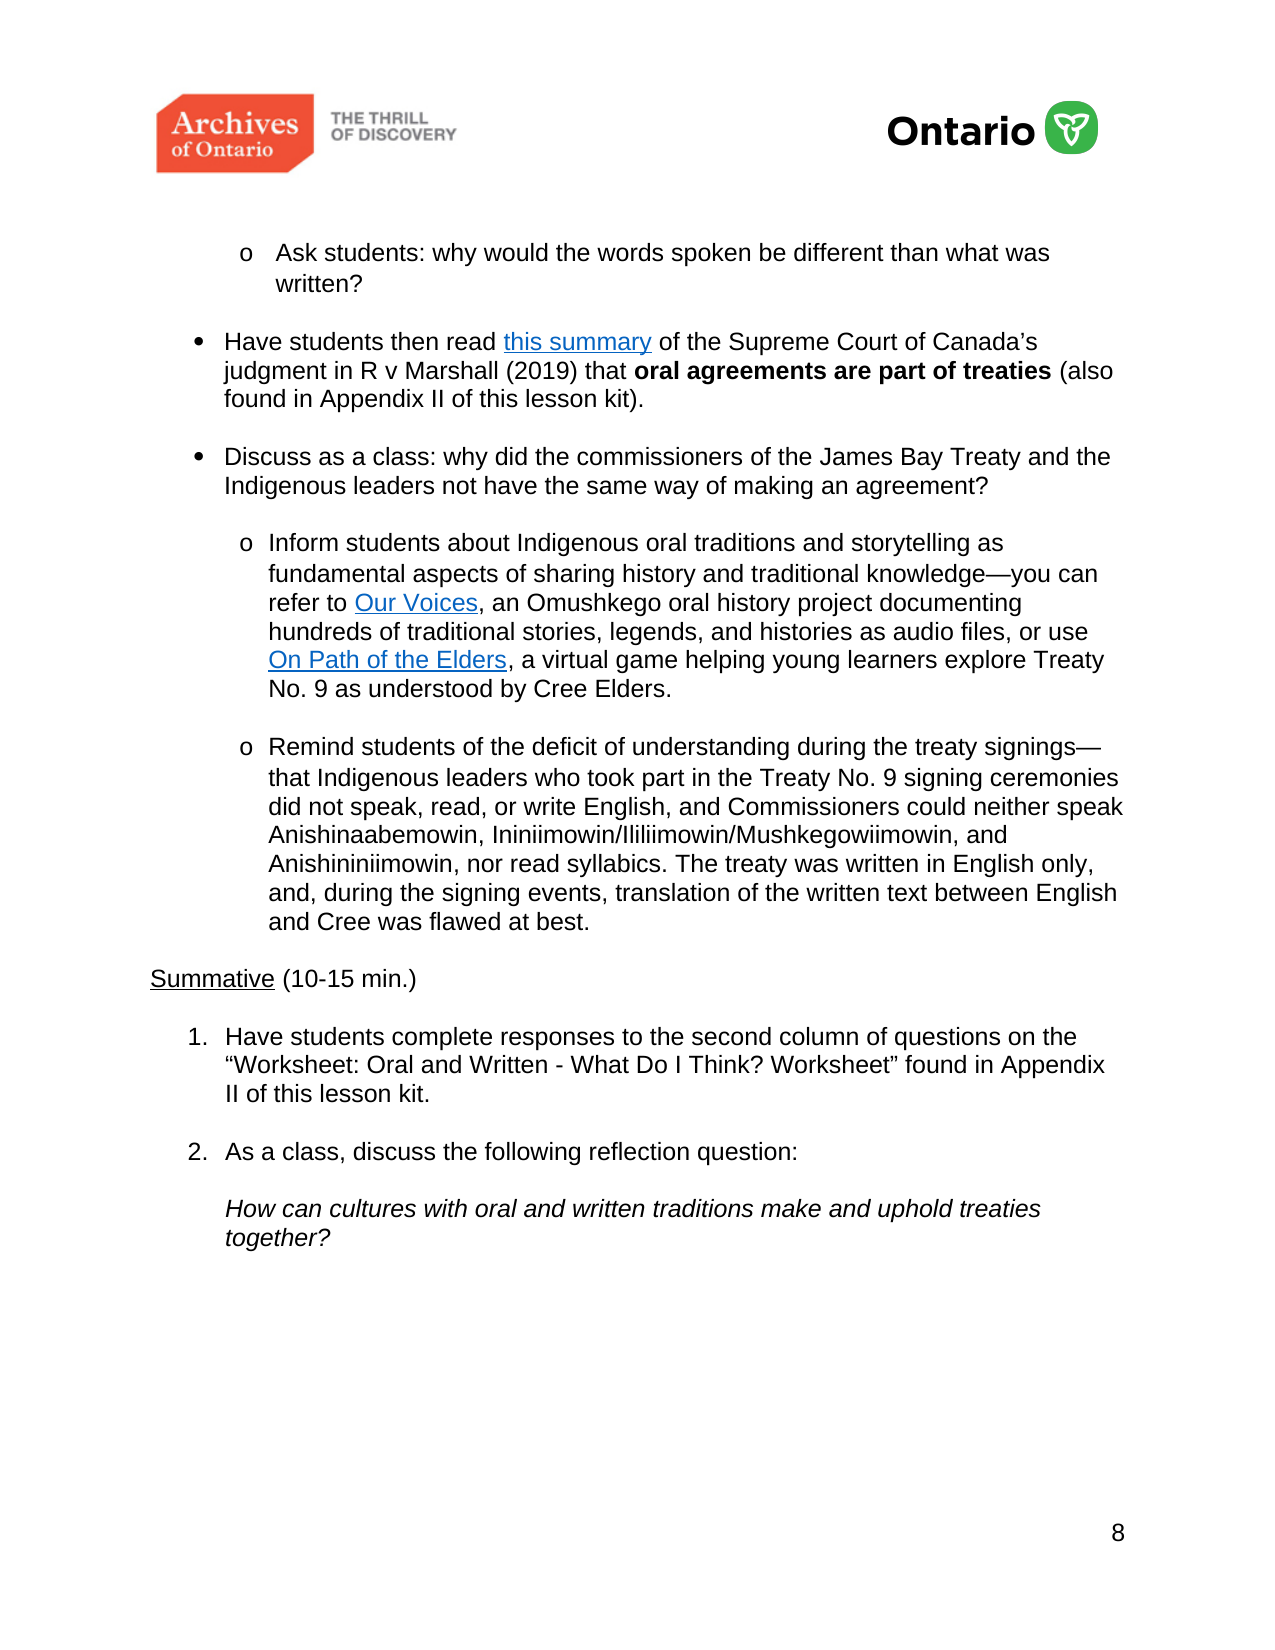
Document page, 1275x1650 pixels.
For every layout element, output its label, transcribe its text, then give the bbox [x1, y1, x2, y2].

list Remind students of the deficit of understanding during the treaty signings—that Indigenous leaders who took part in the Treaty No. 9 signing ceremonies did not speak, read, or write English, and Commissioners could neither speak Anishinaabemowin, Ininiimowin/Ililiimowin/Mushkegowiimowin, and Anishininiimowin, nor read syllabics. The treaty was written in English only, and, during the signing events, translation of the written text between English and Cree was flawed at best. [239, 732, 1125, 935]
list Have students complete responses to the second column of questions on the “Worksheet: Oral and Written - What Do I Think? Worksheet” found in Appendix II of this lesson kit. [187, 1021, 1125, 1108]
list Have students then read this summary of the Supreme Court of Canada’s judgment in R v Marshall (2019) that oral agreements are part of treaties (also found in Appendix II of this lesson kit). [194, 327, 1125, 413]
picture [150, 87, 463, 181]
list Ask students: why would the words spoken be different than what was written? [239, 238, 1125, 298]
picture [860, 75, 1125, 181]
list Discuss as a class: why did the commissioners of the James Bay Treaty and the Indigenous leaders not have the same way of making an agreement? [194, 442, 1125, 499]
list How can cultures with oral and written traditions make and uphold treaties together? [225, 1194, 1125, 1251]
list Inform students about Indigenous oral traditions and storytelling as fundamental aspects of sharing history and traditional knowledge—you can refer to Our Voices, an Omushkego oral history project documenting hundreds of traditional stories, legends, and histories as audio files, or use On Path of the Elders, a virtual game helping young learners explore Treaty No. 9 as understood by Cree Elders. [239, 528, 1125, 703]
list As a class, discuss the following reflection question: [187, 1136, 1125, 1165]
subtitle Summative (10-15 min.) [150, 964, 1125, 993]
